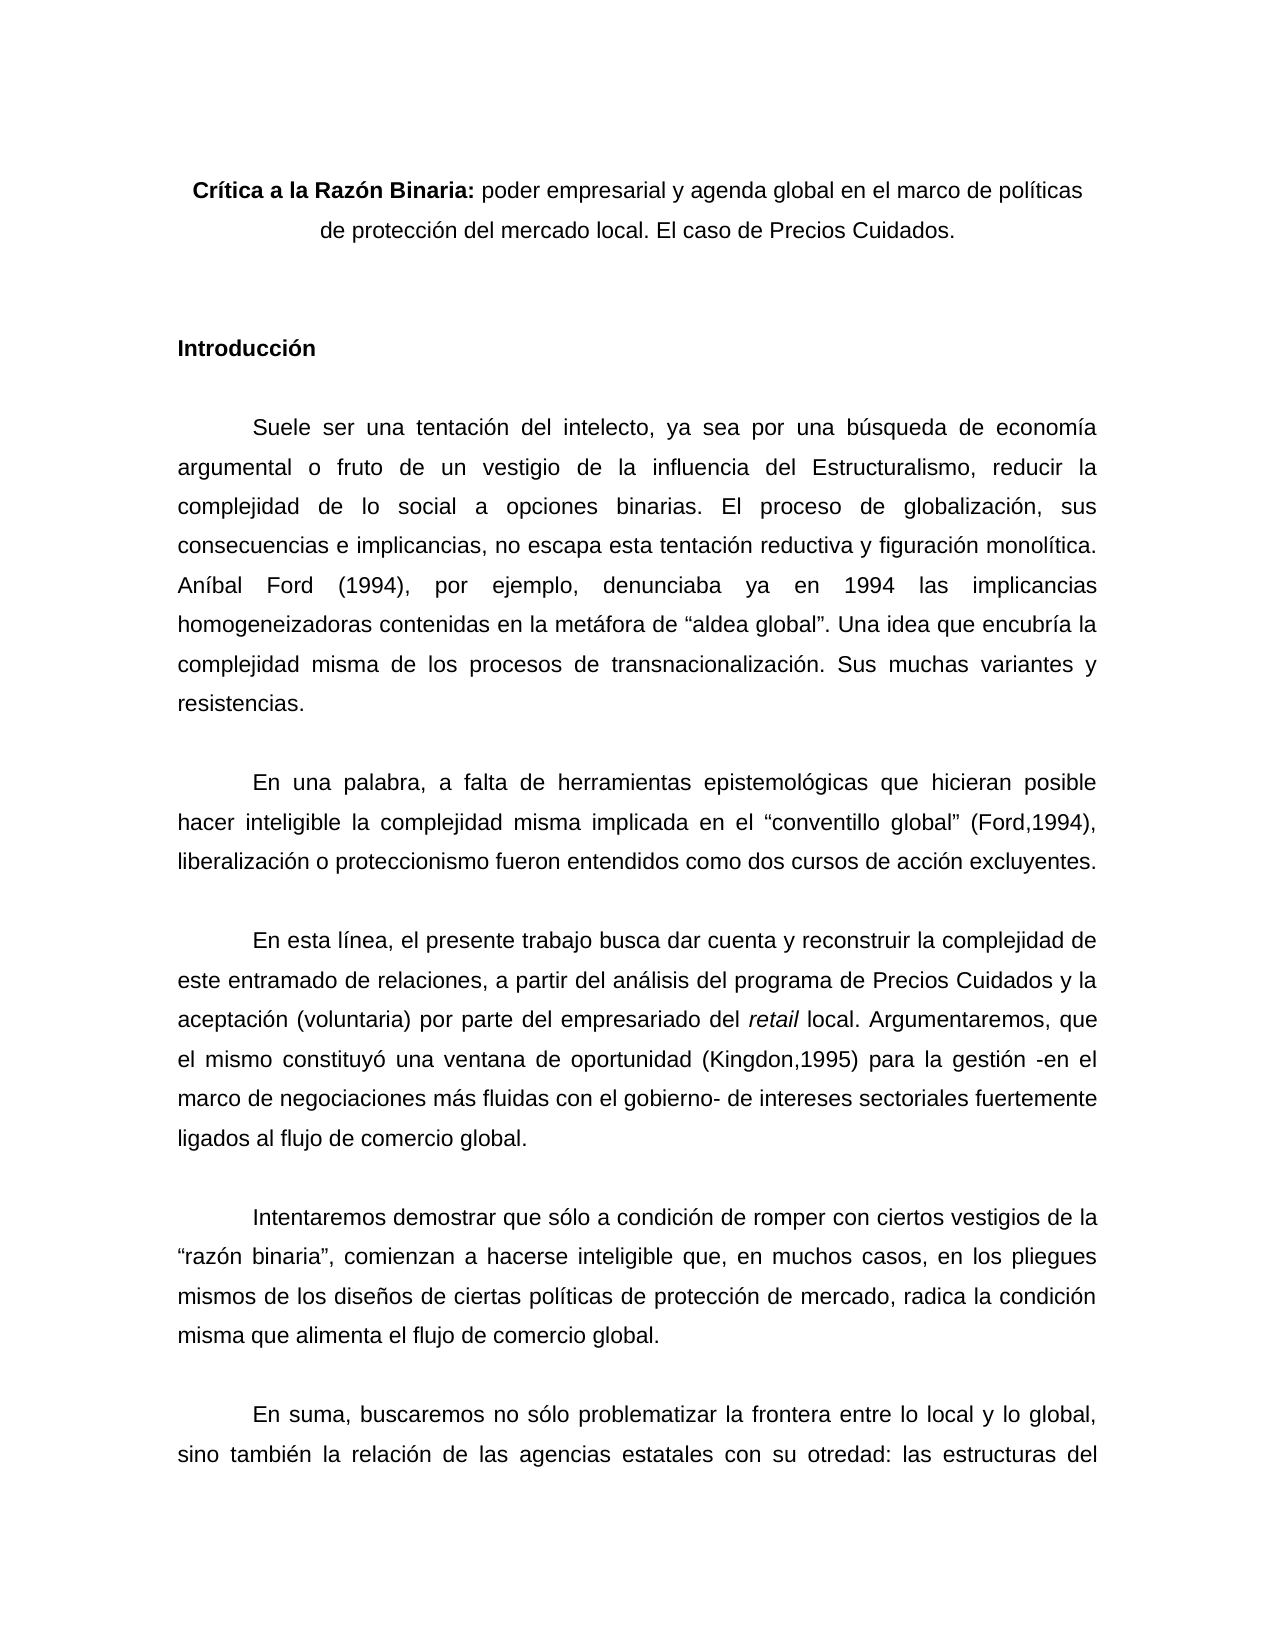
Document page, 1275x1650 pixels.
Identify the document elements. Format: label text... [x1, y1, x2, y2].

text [177, 1401, 1098, 1467]
text Introducción [177, 335, 1098, 361]
text Suele ser una tentación del intelecto, ya sea por una búsqueda de economía argumental o fruto de un vestigio de la influencia del Estructuralismo, reducir la complejidad de lo social a opciones binarias. El proceso de globalización, sus consecuencias e implicancias, no escapa esta tentación reductiva y figuración monolítica. Aníbal Ford (1994), por ejemplo, denunciaba ya en 1994 las implicancias homogeneizadoras contenidas en la metáfora de “aldea global”. Una idea que encubría la complejidad misma de los procesos de transnacionalización. Sus muchas variantes y resistencias. [177, 414, 1098, 717]
text Crítica a la Razón Binaria: poder empresarial y agenda global en el marco de políticas de protección del mercado local. El caso de Precios Cuidados. [177, 177, 1098, 243]
text En una palabra, a falta de herramientas epistemológicas que hicieran posible hacer inteligible la complejidad misma implicada en el “conventillo global” (Ford,1994), liberalización o proteccionismo fueron entendidos como dos cursos de acción excluyentes. [177, 769, 1098, 875]
text Intentaremos demostrar que sólo a condición de romper con ciertos vestigios de la “razón binaria”, comienzan a hacerse inteligible que, en muchos casos, en los pliegues mismos de los diseños de ciertas políticas de protección de mercado, radica la condición misma que alimenta el flujo de comercio global. [177, 1204, 1098, 1348]
text En esta línea, el presente trabajo busca dar cuenta y reconstruir la complejidad de este entramado de relaciones, a partir del análisis del programa de Precios Cuidados y la aceptación (voluntaria) por parte del empresariado del retail local. Argumentaremos, que el mismo constituyó una ventana de oportunidad (Kingdon,1995) para la gestión -en el marco de negociaciones más fluidas con el gobierno- de intereses sectoriales fuertemente ligados al flujo de comercio global. [177, 927, 1098, 1151]
